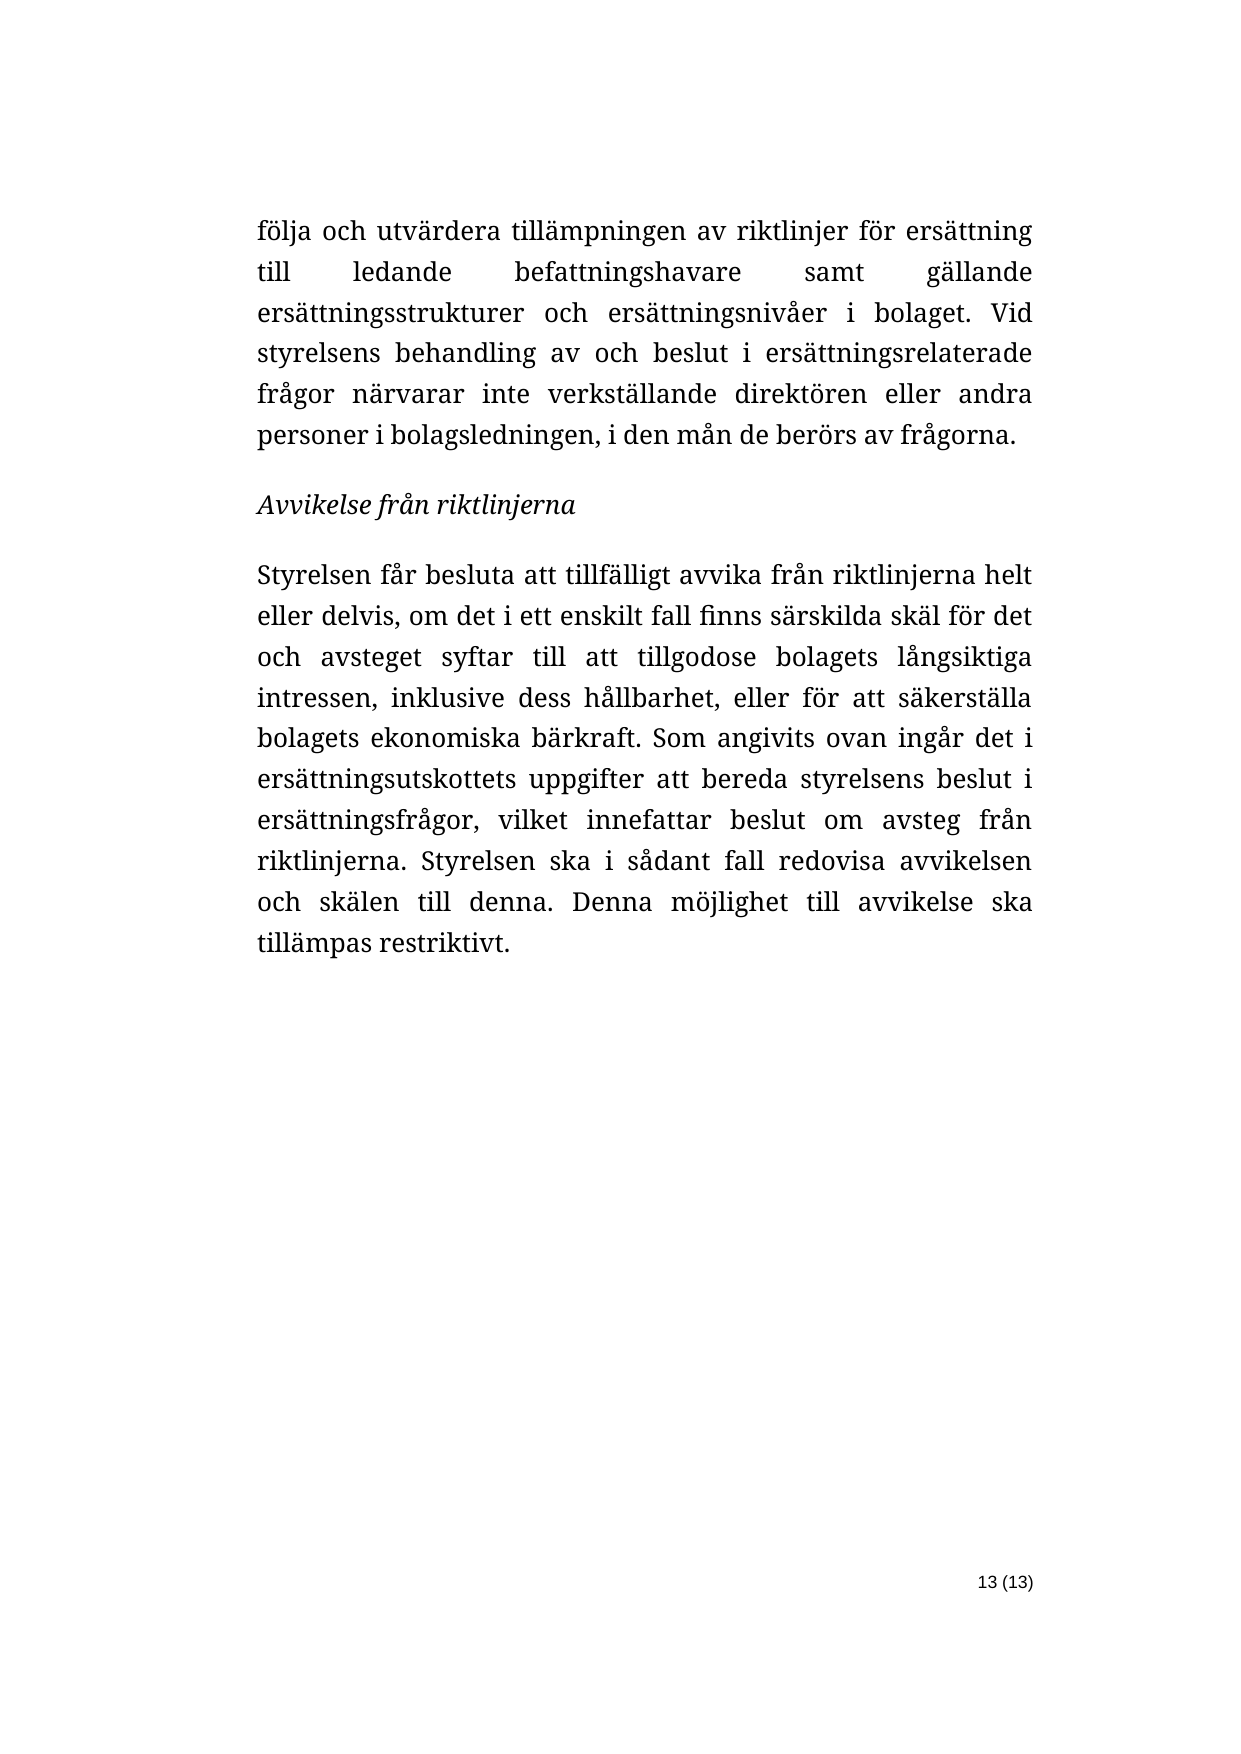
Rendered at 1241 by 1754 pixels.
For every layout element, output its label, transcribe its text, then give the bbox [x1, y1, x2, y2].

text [257, 213, 1033, 452]
text Avvikelse från riktlinjerna [257, 487, 1033, 522]
text Styrelsen får besluta att tillfälligt avvika från riktlinjerna helt eller delvis, om det i ett enskilt fall finns särskilda skäl för det och avsteget syftar till att tillgodose bolagets långsiktiga intressen, inklusive dess hållbarhet, eller för att säkerställa bolagets ekonomiska bärkraft. Som angivits ovan ingår det i ersättningsutskottets uppgifter att bereda styrelsens beslut i ersättningsfrågor, vilket innefattar beslut om avsteg från riktlinjerna. Styrelsen ska i sådant fall redovisa avvikelsen och skälen till denna. Denna möjlighet till avvikelse ska tillämpas restriktivt. [257, 557, 1033, 960]
